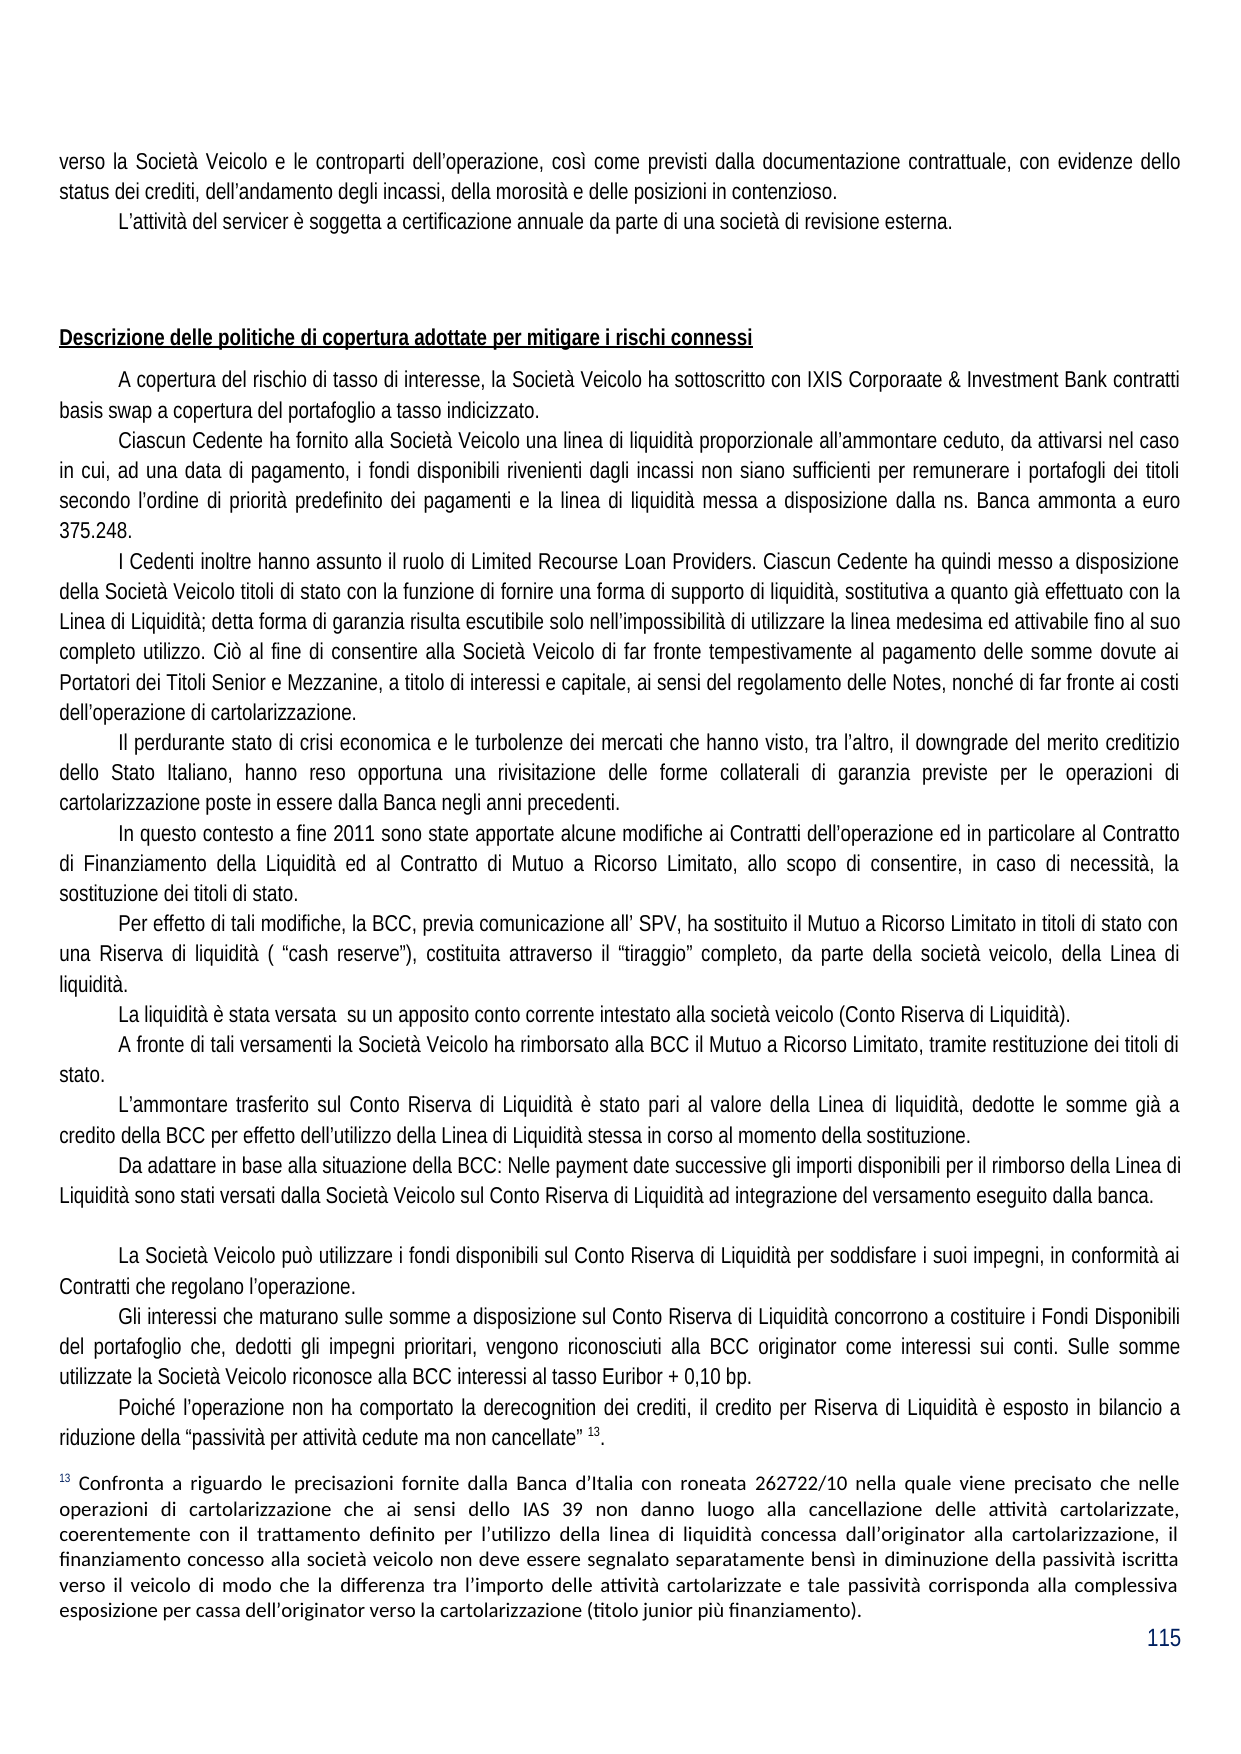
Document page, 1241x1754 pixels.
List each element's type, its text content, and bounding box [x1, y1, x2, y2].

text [59, 148, 1181, 204]
text Descrizione delle politiche di copertura adottate per mitigare i rischi connessi [59, 324, 1181, 350]
text Poiché l’operazione non ha comportato la derecognition dei crediti, il credito per Riserva di Liquidità è esposto in bilancio a riduzione della “passività per attività cedute ma non cancellate” . [59, 1393, 1181, 1450]
text A fronte di tali versamenti la Società Veicolo ha rimborsato alla BCC il Mutuo a Ricorso Limitato, tramite restituzione dei titoli di stato. [59, 1031, 1181, 1088]
text Per effetto di tali modifiche, la BCC, previa comunicazione all’ SPV, ha sostituito il Mutuo a Ricorso Limitato in titoli di stato con una Riserva di liquidità ( “cash reserve”), costituita attraverso il “tiraggio” completo, da parte della società veicolo, della Linea di liquidità. [59, 910, 1181, 997]
text Gli interessi che maturano sulle somme a disposizione sul Conto Riserva di Liquidità concorrono a costituire i Fondi Disponibili del portafoglio che, dedotti gli impegni prioritari, vengono riconosciuti alla BCC originator come interessi sui conti. Sulle somme utilizzate la Società Veicolo riconosce alla BCC interessi al tasso Euribor + 0,10 bp. [59, 1303, 1181, 1390]
text A copertura del rischio di tasso di interesse, la Società Veicolo ha sottoscritto con IXIS Corporaate & Investment Bank contratti basis swap a copertura del portafoglio a tasso indicizzato. [59, 366, 1181, 423]
text I Cedenti inoltre hanno assunto il ruolo di Limited Recourse Loan Providers. Ciascun Cedente ha quindi messo a disposizione della Società Veicolo titoli di stato con la funzione di fornire una forma di supporto di liquidità, sostitutiva a quanto già effettuato con la Linea di Liquidità; detta forma di garanzia risulta escutibile solo nell’impossibilità di utilizzare la linea medesima ed attivabile fino al suo completo utilizzo. Ciò al fine di consentire alla Società Veicolo di far fronte tempestivamente al pagamento delle somme dovute ai Portatori dei Titoli Senior e Mezzanine, a titolo di interessi e capitale, ai sensi del regolamento delle Notes, nonché di far fronte ai costi dell’operazione di cartolarizzazione. [59, 548, 1181, 725]
text Il perdurante stato di crisi economica e le turbolenze dei mercati che hanno visto, tra l’altro, il downgrade del merito creditizio dello Stato Italiano, hanno reso opportuna una rivisitazione delle forme collaterali di garanzia previste per le operazioni di cartolarizzazione poste in essere dalla Banca negli anni precedenti. [59, 729, 1181, 816]
text L’ammontare trasferito sul Conto Riserva di Liquidità è stato pari al valore della Linea di liquidità, dedotte le somme già a credito della BCC per effetto dell’utilizzo della Linea di Liquidità stessa in corso al momento della sostituzione. [59, 1091, 1181, 1148]
text La Società Veicolo può utilizzare i fondi disponibili sul Conto Riserva di Liquidità per soddisfare i suoi impegni, in conformità ai Contratti che regolano l’operazione. [59, 1242, 1181, 1299]
text In questo contesto a fine 2011 sono state apportate alcune modifiche ai Contratti dell’operazione ed in particolare al Contratto di Finanziamento della Liquidità ed al Contratto di Mutuo a Ricorso Limitato, allo scopo di consentire, in caso di necessità, la sostituzione dei titoli di stato. [59, 819, 1181, 906]
text Ciascun Cedente ha fornito alla Società Veicolo una linea di liquidità proporzionale all’ammontare ceduto, da attivarsi nel caso in cui, ad una data di pagamento, i fondi disponibili rivenienti dagli incassi non siano sufficienti per remunerare i portafogli dei titoli secondo l’ordine di priorità predefinito dei pagamenti e la linea di liquidità messa a disposizione dalla ns. Banca ammonta a euro 375.248. [59, 427, 1181, 544]
text La liquidità è stata versata su un apposito conto corrente intestato alla società veicolo (Conto Riserva di Liquidità). [59, 1001, 1181, 1027]
text Da adattare in base alla situazione della BCC: Nelle payment date successive gli importi disponibili per il rimborso della Linea di Liquidità sono stati versati dalla Società Veicolo sul Conto Riserva di Liquidità ad integrazione del versamento eseguito dalla banca. [59, 1152, 1181, 1208]
text L’attività del servicer è soggetta a certificazione annuale da parte di una società di revisione esterna. [59, 208, 1181, 234]
